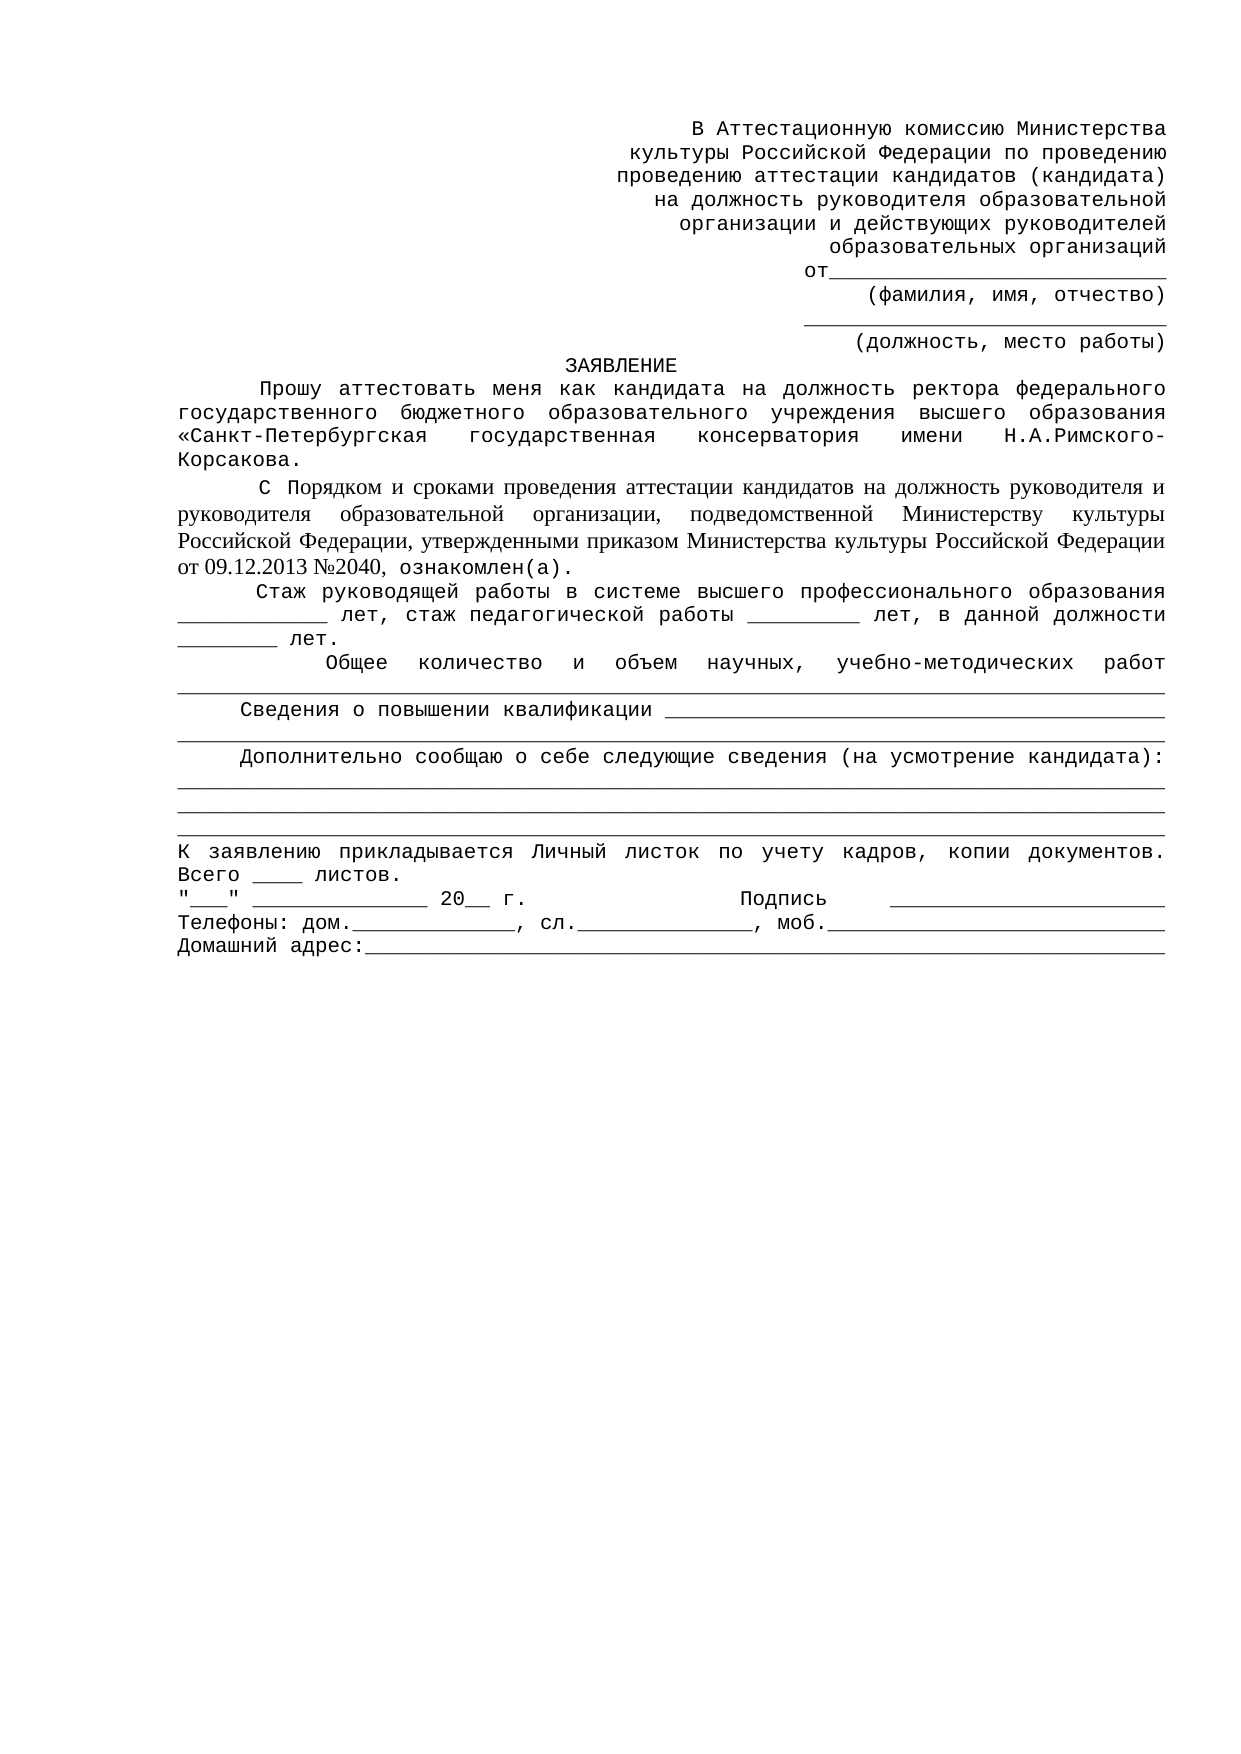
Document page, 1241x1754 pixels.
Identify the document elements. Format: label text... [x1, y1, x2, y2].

text образовательных организаций [177, 236, 1166, 260]
text К заявлению прикладывается Личный листок по учету кадров, копии документов. Всего ____ листов. [177, 841, 1166, 888]
text Стаж руководящей работы в системе высшего профессионального образования ____________ лет, стаж педагогической работы _________ лет, в данной должности ________ лет. [177, 581, 1166, 652]
text культуры Российской Федерации по проведению [177, 142, 1166, 165]
text Прошу аттестовать меня как кандидата на должность ректора федерального государственного бюджетного образовательного учреждения высшего образования «Санкт-Петербургская государственная консерватория имени Н.А.Римского-Корсакова. [177, 378, 1166, 473]
text Домашний адрес:________________________________________________________________ [177, 935, 1166, 959]
text Общее количество и объем научных, учебно-методических работ _______________________________________________________________________________ [177, 652, 1166, 699]
text проведению аттестации кандидатов (кандидата) [177, 165, 1166, 189]
text Дополнительно сообщаю о себе следующие сведения (на усмотрение кандидата): [177, 746, 1166, 770]
text _______________________________________________________________________________ [177, 723, 1166, 746]
text _______________________________________________________________________________ [177, 817, 1166, 841]
text на должность руководителя образовательной [177, 189, 1166, 213]
text (должность, место работы) [177, 331, 1166, 354]
text С Порядком и сроками проведения аттестации кандидатов на должность руководителя и руководителя образовательной организации, подведомственной Министерству культуры Российской Федерации, утвержденными приказом Министерства культуры Российской Федерации от 09.12.2013 №2040, ознакомлен(а). [177, 473, 1166, 581]
text (фамилия, имя, отчество) [177, 284, 1166, 307]
text _______________________________________________________________________________ [177, 793, 1166, 817]
text организации и действующих руководителей [177, 213, 1166, 236]
text Телефоны: дом._____________, сл.______________, моб.___________________________ [177, 912, 1166, 935]
text от___________________________ [177, 260, 1166, 284]
text _____________________________ [177, 307, 1166, 331]
text В Аттестационную комиссию Министерства [177, 118, 1166, 142]
text Сведения о повышении квалификации ________________________________________ [177, 699, 1166, 723]
text "___" ______________ 20__ г. Подпись ______________________ [177, 888, 1166, 912]
text _______________________________________________________________________________ [177, 770, 1166, 793]
text ЗАЯВЛЕНИЕ [177, 354, 1166, 378]
